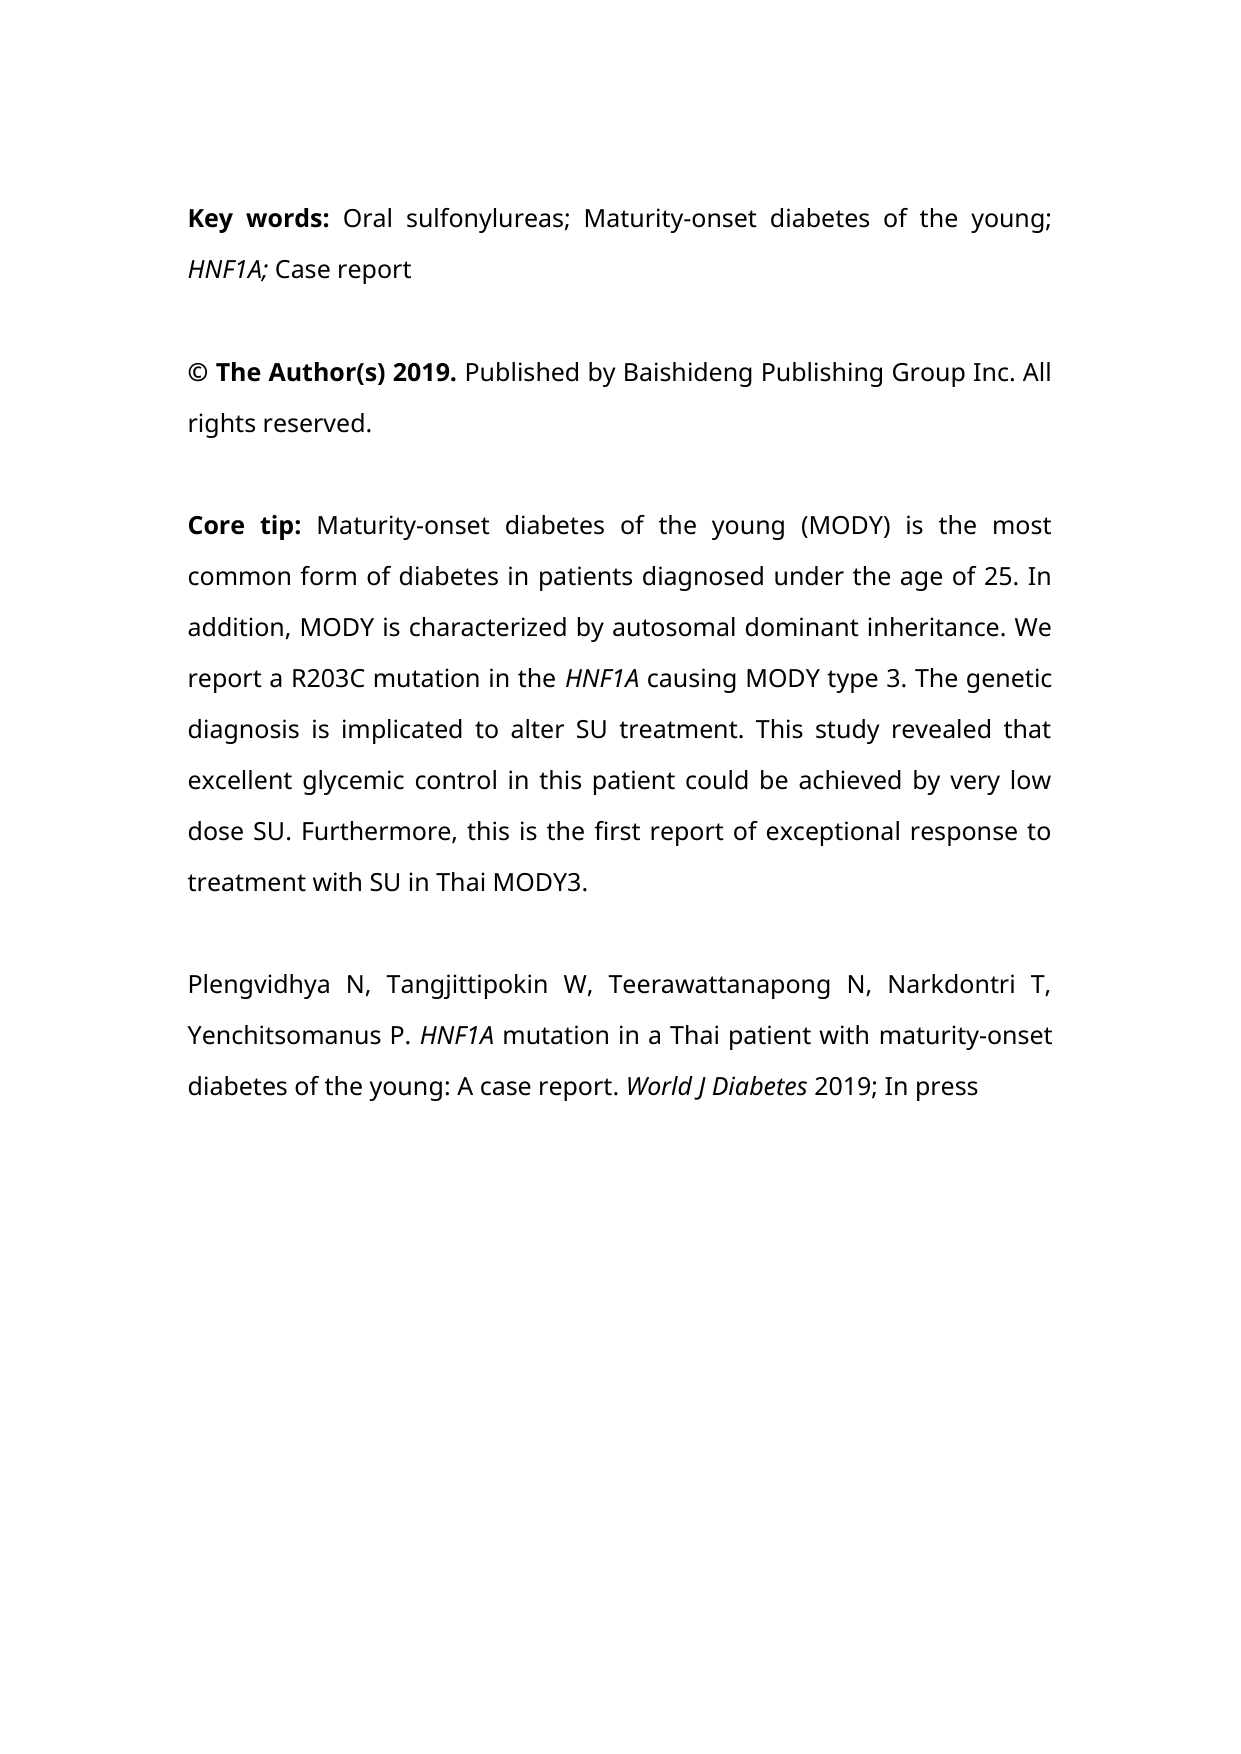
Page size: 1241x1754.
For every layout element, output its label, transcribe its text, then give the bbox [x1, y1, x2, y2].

text © The Author(s) 2019. Published by Baishideng Publishing Group Inc. All rights reserved. [187, 354, 1053, 439]
text Plengvidhya N, Tangjittipokin W, Teerawattanapong N, Narkdontri T, Yenchitsomanus P. HNF1A mutation in a Thai patient with maturity-onset diabetes of the young: A case report. World J Diabetes 2019; In press [187, 967, 1053, 1103]
text Core tip: Maturity-onset diabetes of the young (MODY) is the most common form of diabetes in patients diagnosed under the age of 25. In addition, MODY is characterized by autosomal dominant inheritance. We report a R203C mutation in the HNF1A causing MODY type 3. The genetic diagnosis is implicated to alter SU treatment. This study revealed that excellent glycemic control in this patient could be achieved by very low dose SU. Furthermore, this is the first report of exceptional response to treatment with SU in Thai MODY3. [187, 507, 1053, 899]
text Key words: Oral sulfonylureas; Maturity-onset diabetes of the young; HNF1A; Case report [187, 201, 1053, 286]
